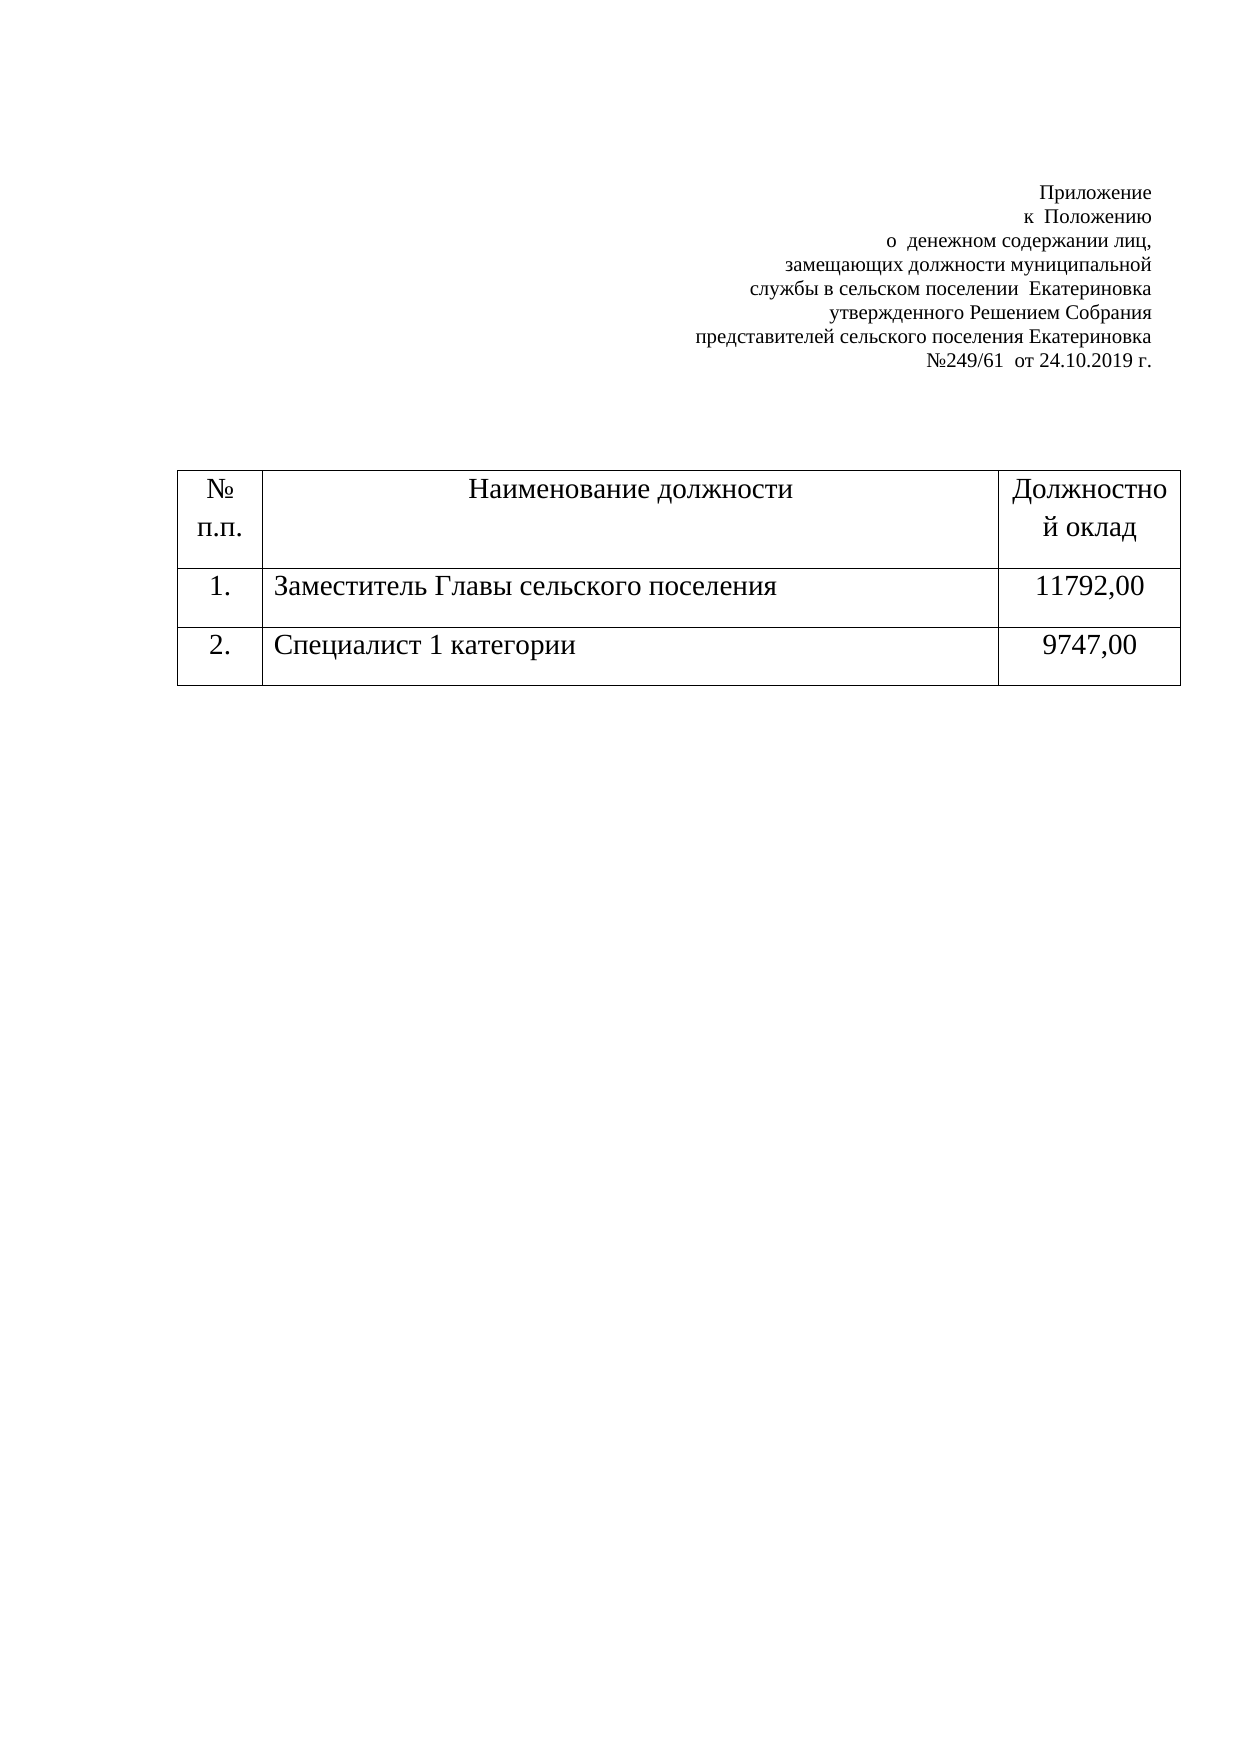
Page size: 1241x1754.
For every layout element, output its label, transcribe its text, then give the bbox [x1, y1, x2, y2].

table_cell Заместитель Главы сельского поселения [263, 569, 998, 626]
table_cell 9747,00 [999, 628, 1180, 685]
text утвержденного Решением Собрания [177, 300, 1152, 324]
text №249/61 от 24.10.2019 г. [177, 348, 1152, 372]
table_cell Специалист 1 категории [263, 628, 998, 685]
text замещающих должности муниципальной [177, 252, 1152, 276]
table_header Наименование должности [263, 471, 998, 568]
table_cell 1. [178, 569, 262, 626]
text службы в сельском поселении Екатериновка [177, 276, 1152, 300]
text о денежном содержании лиц, [177, 228, 1152, 252]
text представителей сельского поселения Екатериновка [177, 324, 1152, 348]
table_header № п.п. [178, 471, 262, 568]
table_cell 11792,00 [999, 569, 1180, 626]
table_header Должностной оклад [999, 471, 1180, 568]
text Приложение [177, 180, 1152, 204]
text к Положению [177, 204, 1152, 228]
table_cell 2. [178, 628, 262, 685]
